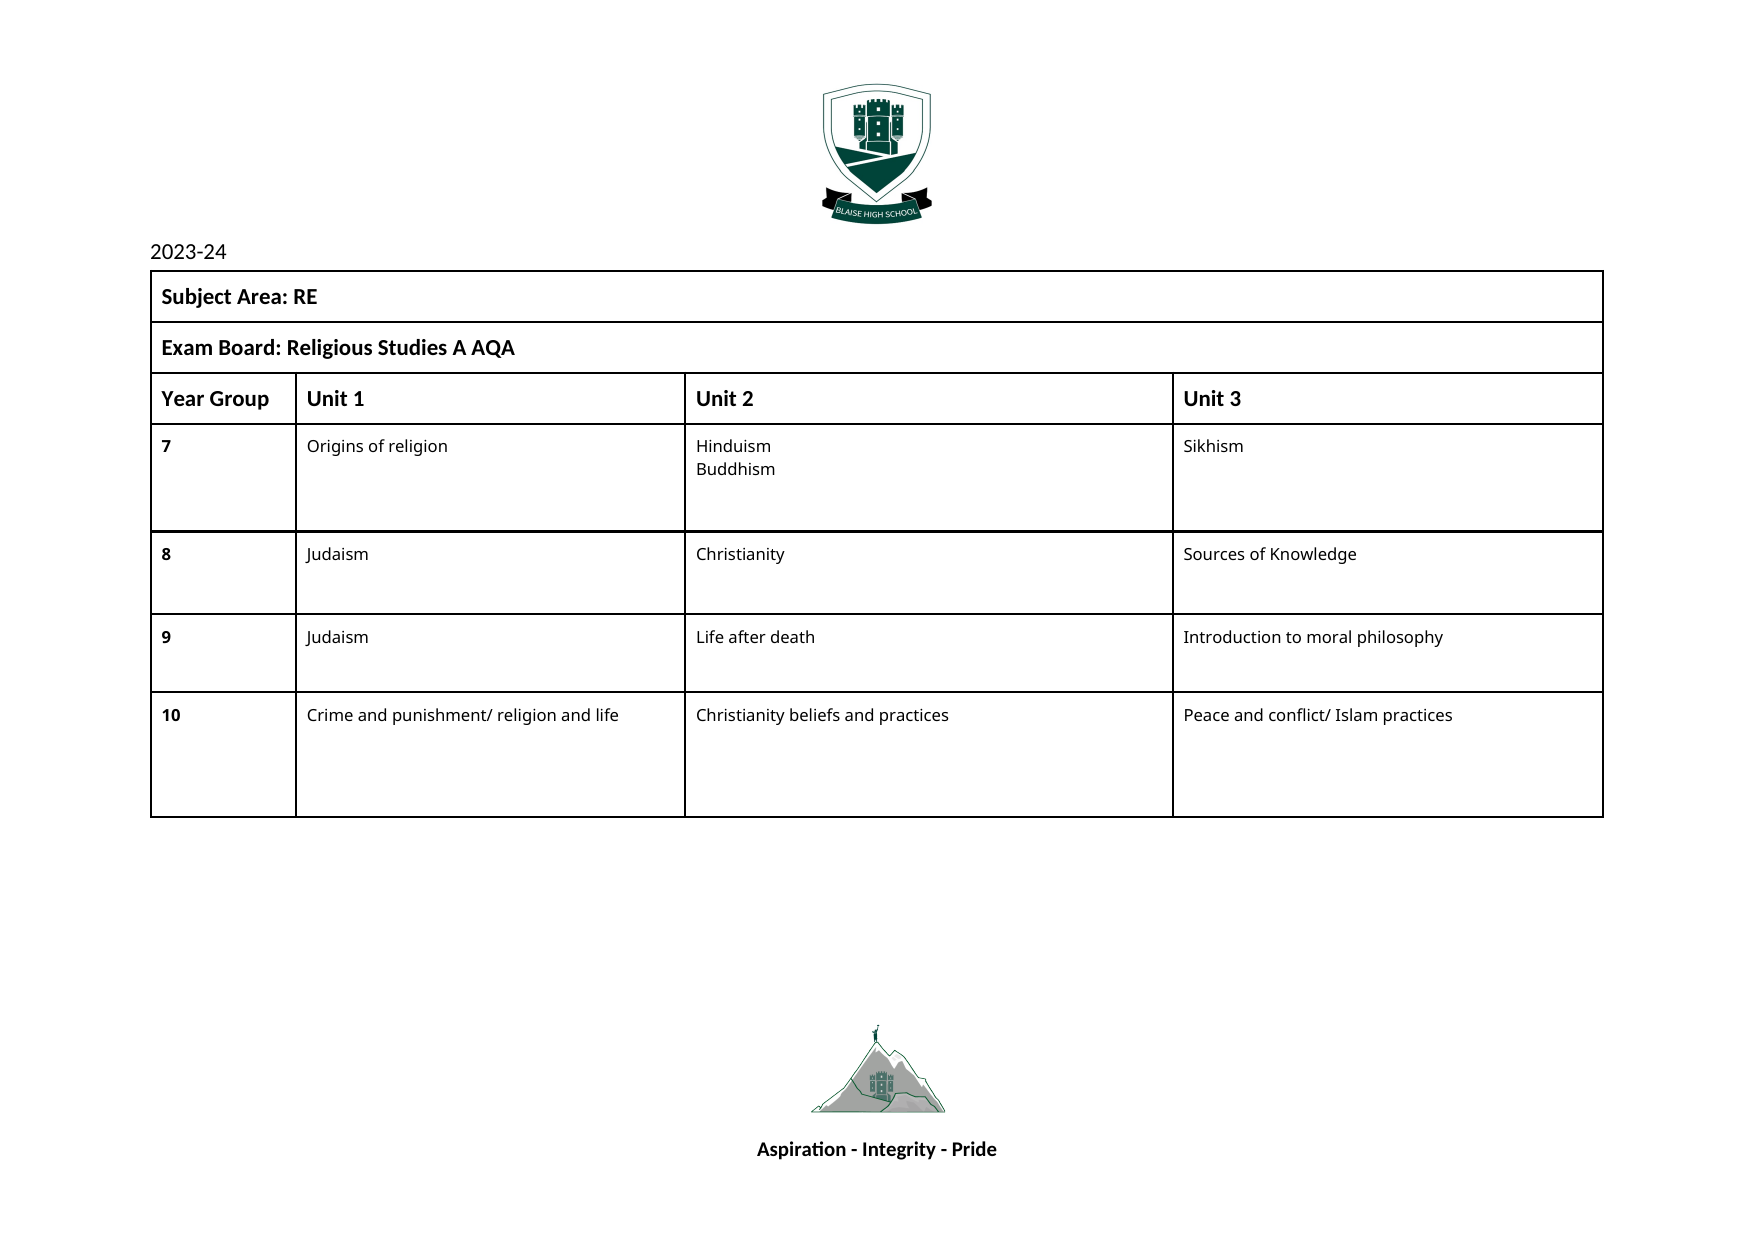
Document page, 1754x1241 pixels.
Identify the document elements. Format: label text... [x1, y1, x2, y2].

table_cell Judaism [297, 533, 684, 613]
table_header Subject Area: RE [152, 272, 1602, 321]
table_cell Sources of Knowledge [1174, 533, 1602, 613]
table_cell Judaism [297, 615, 684, 691]
text 2023-24 [150, 237, 1604, 266]
table_cell Unit 2 [686, 374, 1172, 422]
table_cell Peace and conflict/ Islam practices [1174, 693, 1602, 816]
table_cell Sikhism [1174, 425, 1602, 530]
table_cell Christianity beliefs and practices [686, 693, 1172, 816]
table_cell Life after death [686, 615, 1172, 691]
table_cell Christianity [686, 533, 1172, 613]
picture [804, 1005, 950, 1132]
table_cell 10 [152, 693, 295, 816]
table_cell Exam Board: Religious Studies A AQA [152, 323, 1602, 372]
picture [822, 75, 932, 234]
table_cell 7 [152, 425, 295, 530]
table_cell 8 [152, 533, 295, 613]
table_cell Unit 1 [297, 374, 684, 422]
table_cell 9 [152, 615, 295, 691]
table_cell Year Group [152, 374, 295, 422]
table_cell Crime and punishment/ religion and life [297, 693, 684, 816]
table_cell Hinduism Buddhism [686, 425, 1172, 530]
table_cell Unit 3 [1174, 374, 1602, 422]
table_cell Origins of religion [297, 425, 684, 530]
table_cell Introduction to moral philosophy [1174, 615, 1602, 691]
